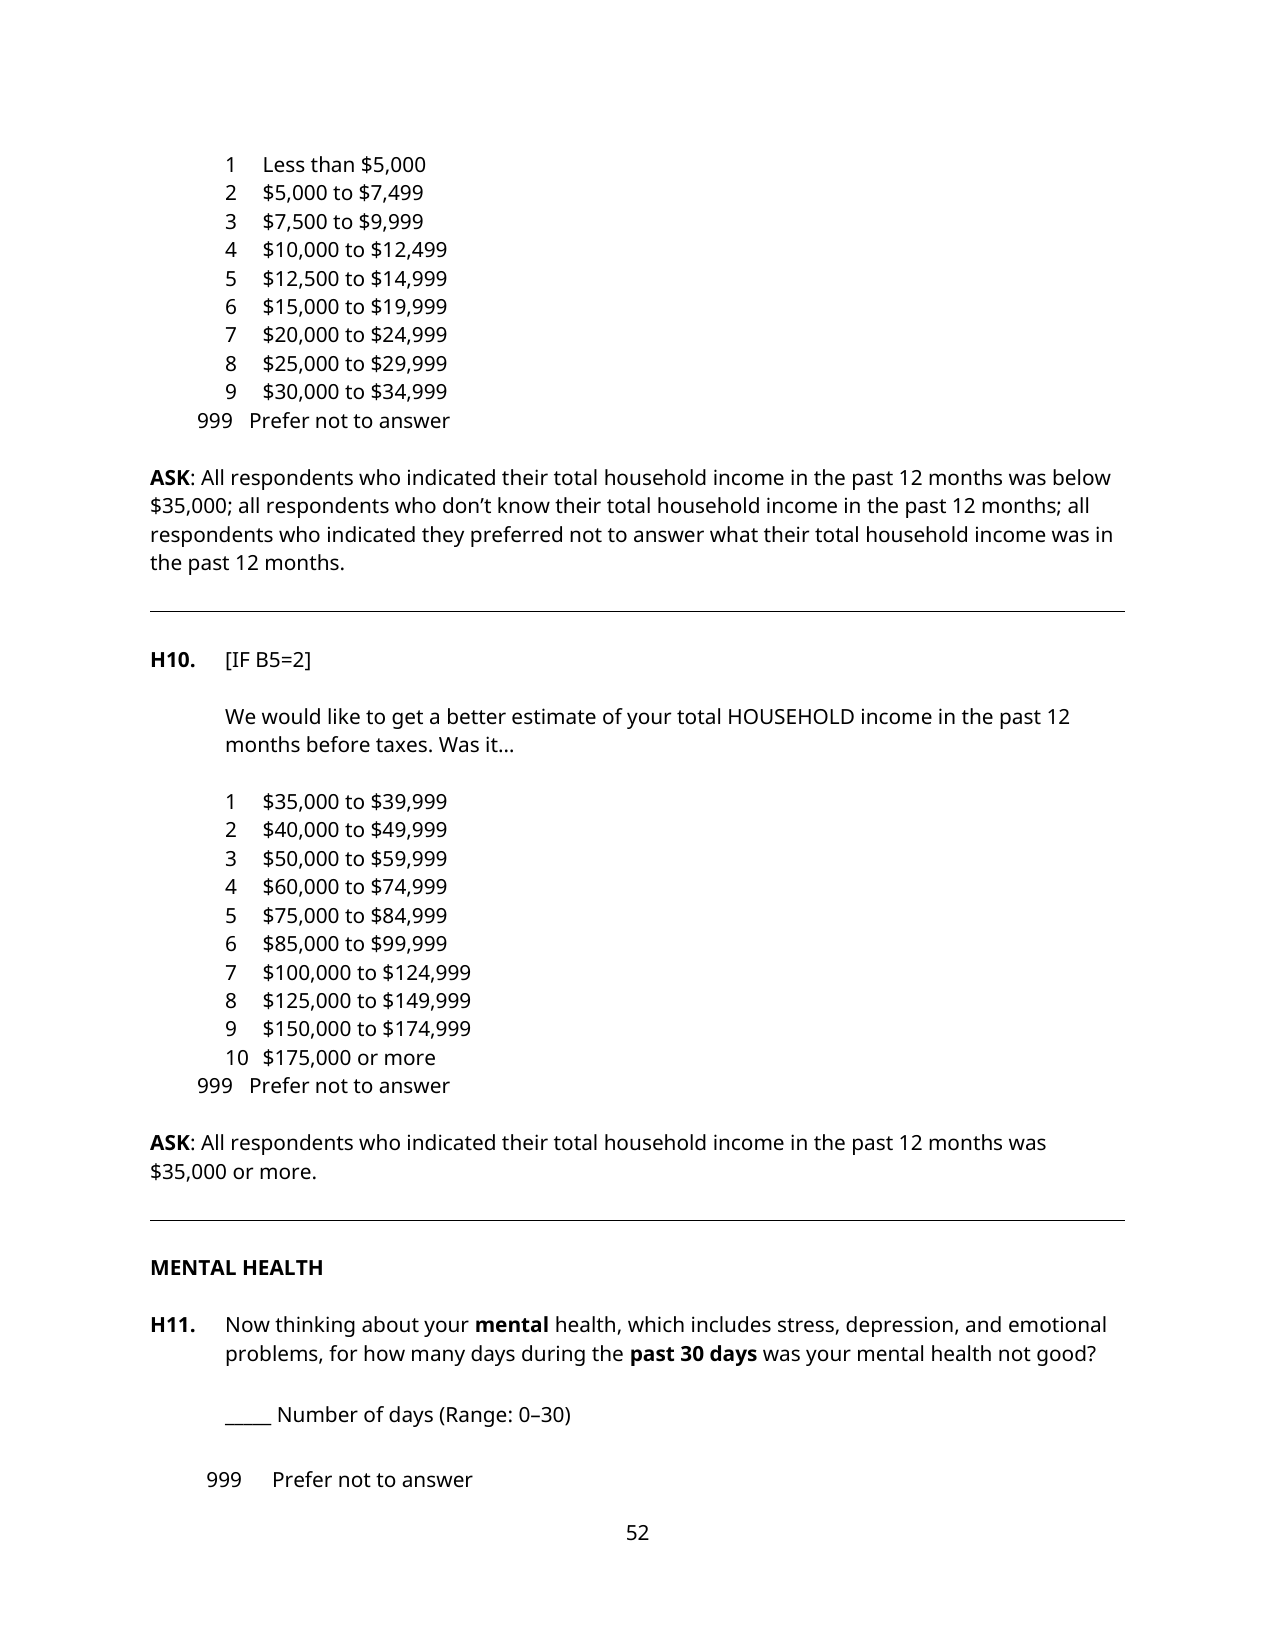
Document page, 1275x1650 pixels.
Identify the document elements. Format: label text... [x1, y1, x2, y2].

list $150,000 to $174,999 [216, 1014, 1125, 1043]
text _____ Number of days (Range: 0–30) [225, 1400, 1125, 1428]
text 999 Prefer not to answer [206, 1465, 1125, 1493]
list $75,000 to $84,999 [216, 901, 1125, 929]
subtitle MENTAL HEALTH [150, 1253, 1125, 1282]
text H10. [IF B5=2] [150, 645, 1125, 673]
list $85,000 to $99,999 [216, 929, 1125, 958]
text H11. Now thinking about your mental health, which includes stress, depression, and emotional problems, for how many days during the past 30 days was your mental health not good? [150, 1310, 1125, 1367]
list $20,000 to $24,999 [225, 321, 1125, 349]
list $35,000 to $39,999 [225, 787, 1125, 816]
list 999 Prefer not to answer [197, 406, 1125, 434]
list $15,000 to $19,999 [225, 292, 1125, 321]
list $100,000 to $124,999 [216, 958, 1125, 986]
list $175,000 or more [216, 1043, 1125, 1071]
list Less than $5,000 [225, 150, 1125, 178]
list $50,000 to $59,999 [216, 844, 1125, 872]
text ASK: All respondents who indicated their total household income in the past 12 months was below $35,000; all respondents who don’t know their total household income in the past 12 months; all respondents who indicated they preferred not to answer what their total household income was in the past 12 months. [150, 463, 1125, 577]
text ASK: All respondents who indicated their total household income in the past 12 months was $35,000 or more. [150, 1128, 1125, 1185]
text We would like to get a better estimate of your total HOUSEHOLD income in the past 12 months before taxes. Was it… [225, 702, 1125, 759]
list $60,000 to $74,999 [216, 872, 1125, 901]
list $7,500 to $9,999 [225, 207, 1125, 235]
list $40,000 to $49,999 [216, 816, 1125, 844]
list $30,000 to $34,999 [225, 377, 1125, 406]
list $10,000 to $12,499 [225, 235, 1125, 264]
list $25,000 to $29,999 [225, 349, 1125, 377]
text 999 Prefer not to answer [197, 1071, 1125, 1100]
list $125,000 to $149,999 [216, 986, 1125, 1014]
list $12,500 to $14,999 [225, 264, 1125, 292]
list $5,000 to $7,499 [225, 178, 1125, 207]
